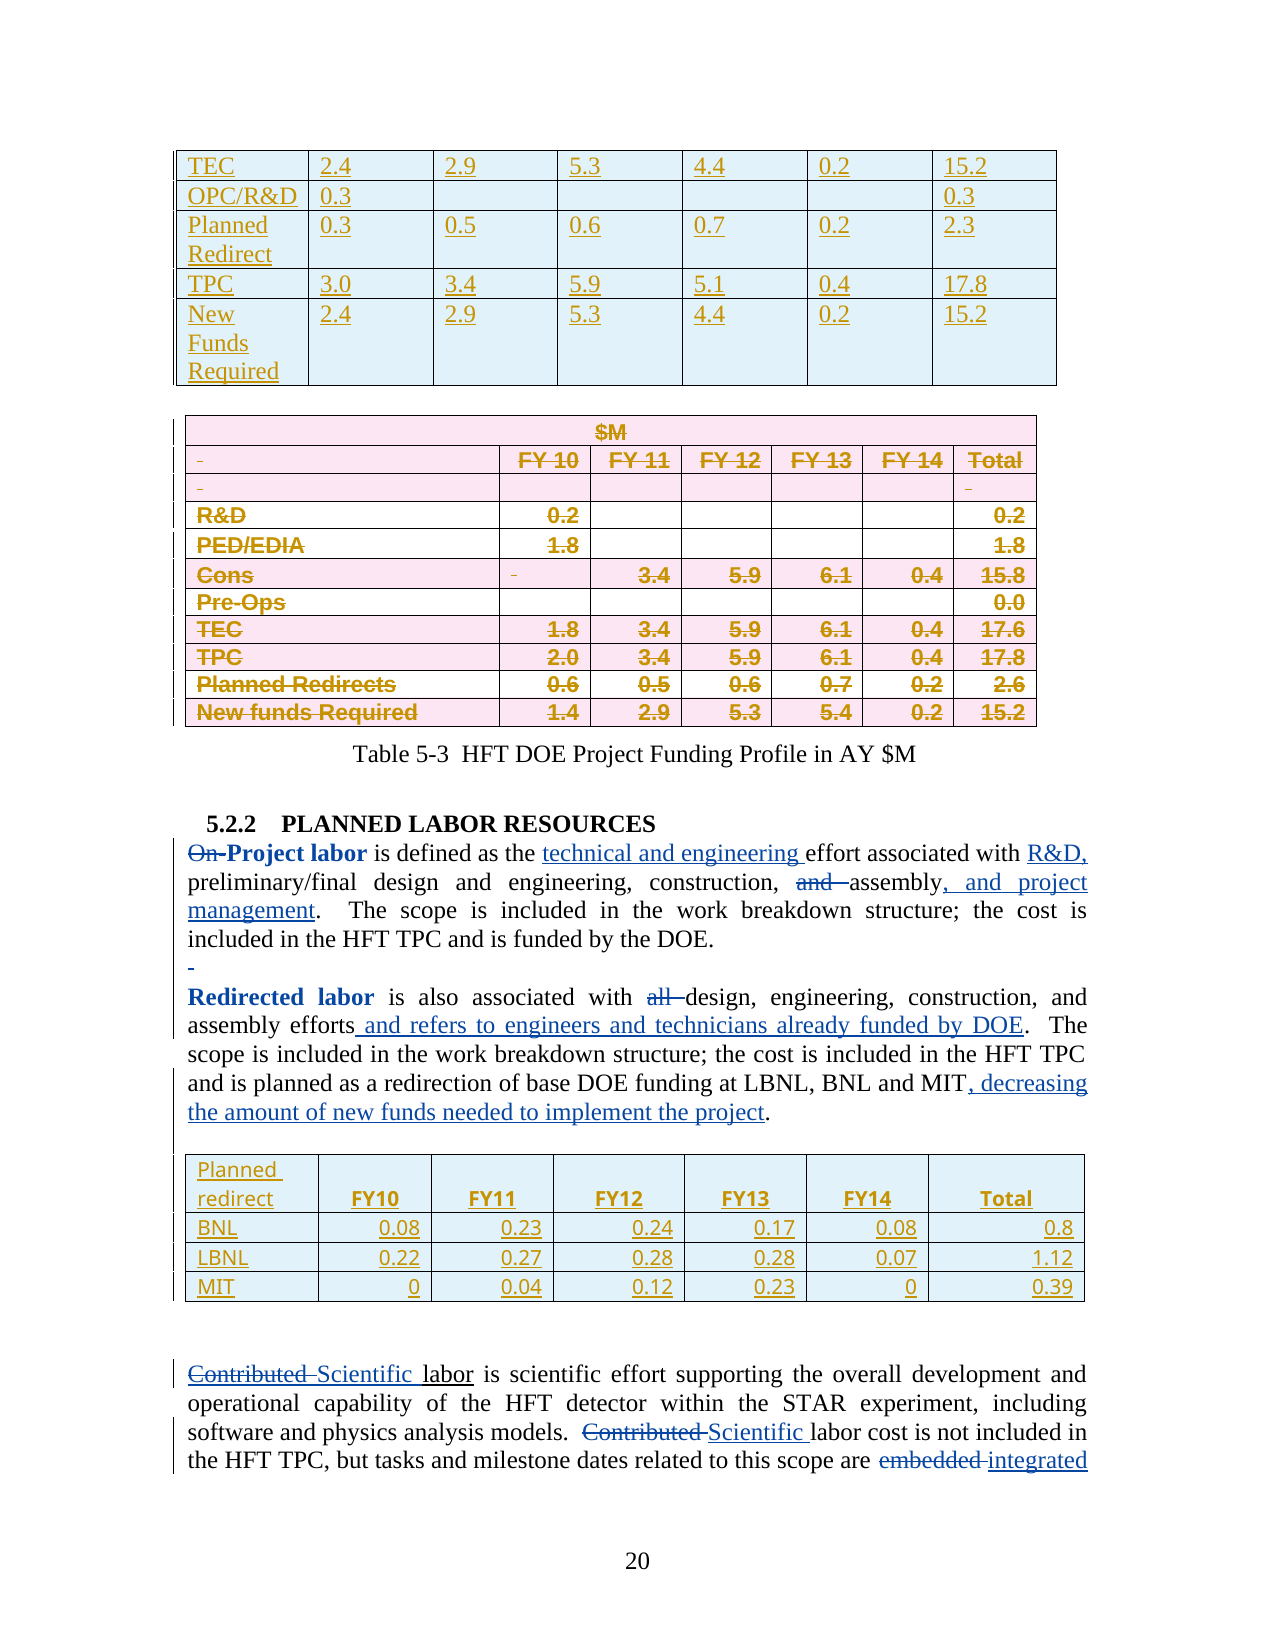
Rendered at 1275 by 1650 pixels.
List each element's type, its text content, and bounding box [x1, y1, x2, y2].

subtitle Planned Labor Resources [206, 809, 1087, 838]
table_cell [954, 502, 1036, 528]
table_cell [954, 529, 1036, 558]
table_cell [772, 502, 862, 528]
table_cell [682, 529, 771, 558]
table_cell [682, 671, 771, 697]
table_cell [863, 589, 953, 615]
table_cell [682, 589, 771, 615]
table_cell [772, 671, 862, 697]
table_cell [591, 529, 681, 558]
table_cell [863, 671, 953, 697]
text Project labor is defined as the effort associated with preliminary/final design and engineering, construction, assembly. The scope is included in the work breakdown structure; the cost is included in the HFT TPC and is funded by the DOE. [187, 838, 1087, 953]
table_cell [772, 589, 862, 615]
table_cell [500, 671, 590, 697]
table_cell [591, 502, 681, 528]
table_cell [186, 529, 499, 558]
table_cell [863, 502, 953, 528]
table_cell [954, 589, 1036, 615]
text Redirected labor is also associated with design, engineering, construction, and assembly efforts. The scope is included in the work breakdown structure; the cost is included in the HFT TPC and is planned as a redirection of base DOE funding at LBNL, BNL and MIT. [187, 982, 1087, 1125]
table_cell [500, 589, 590, 615]
table_cell [772, 529, 862, 558]
table_cell [186, 671, 499, 697]
table_cell [954, 671, 1036, 697]
table_cell [186, 502, 499, 528]
table_cell [186, 589, 499, 615]
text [187, 1359, 1087, 1474]
table_cell [591, 589, 681, 615]
table_cell [682, 502, 771, 528]
table_cell [591, 671, 681, 697]
table_cell [863, 529, 953, 558]
table_cell [500, 502, 590, 528]
table_cell [500, 529, 590, 558]
